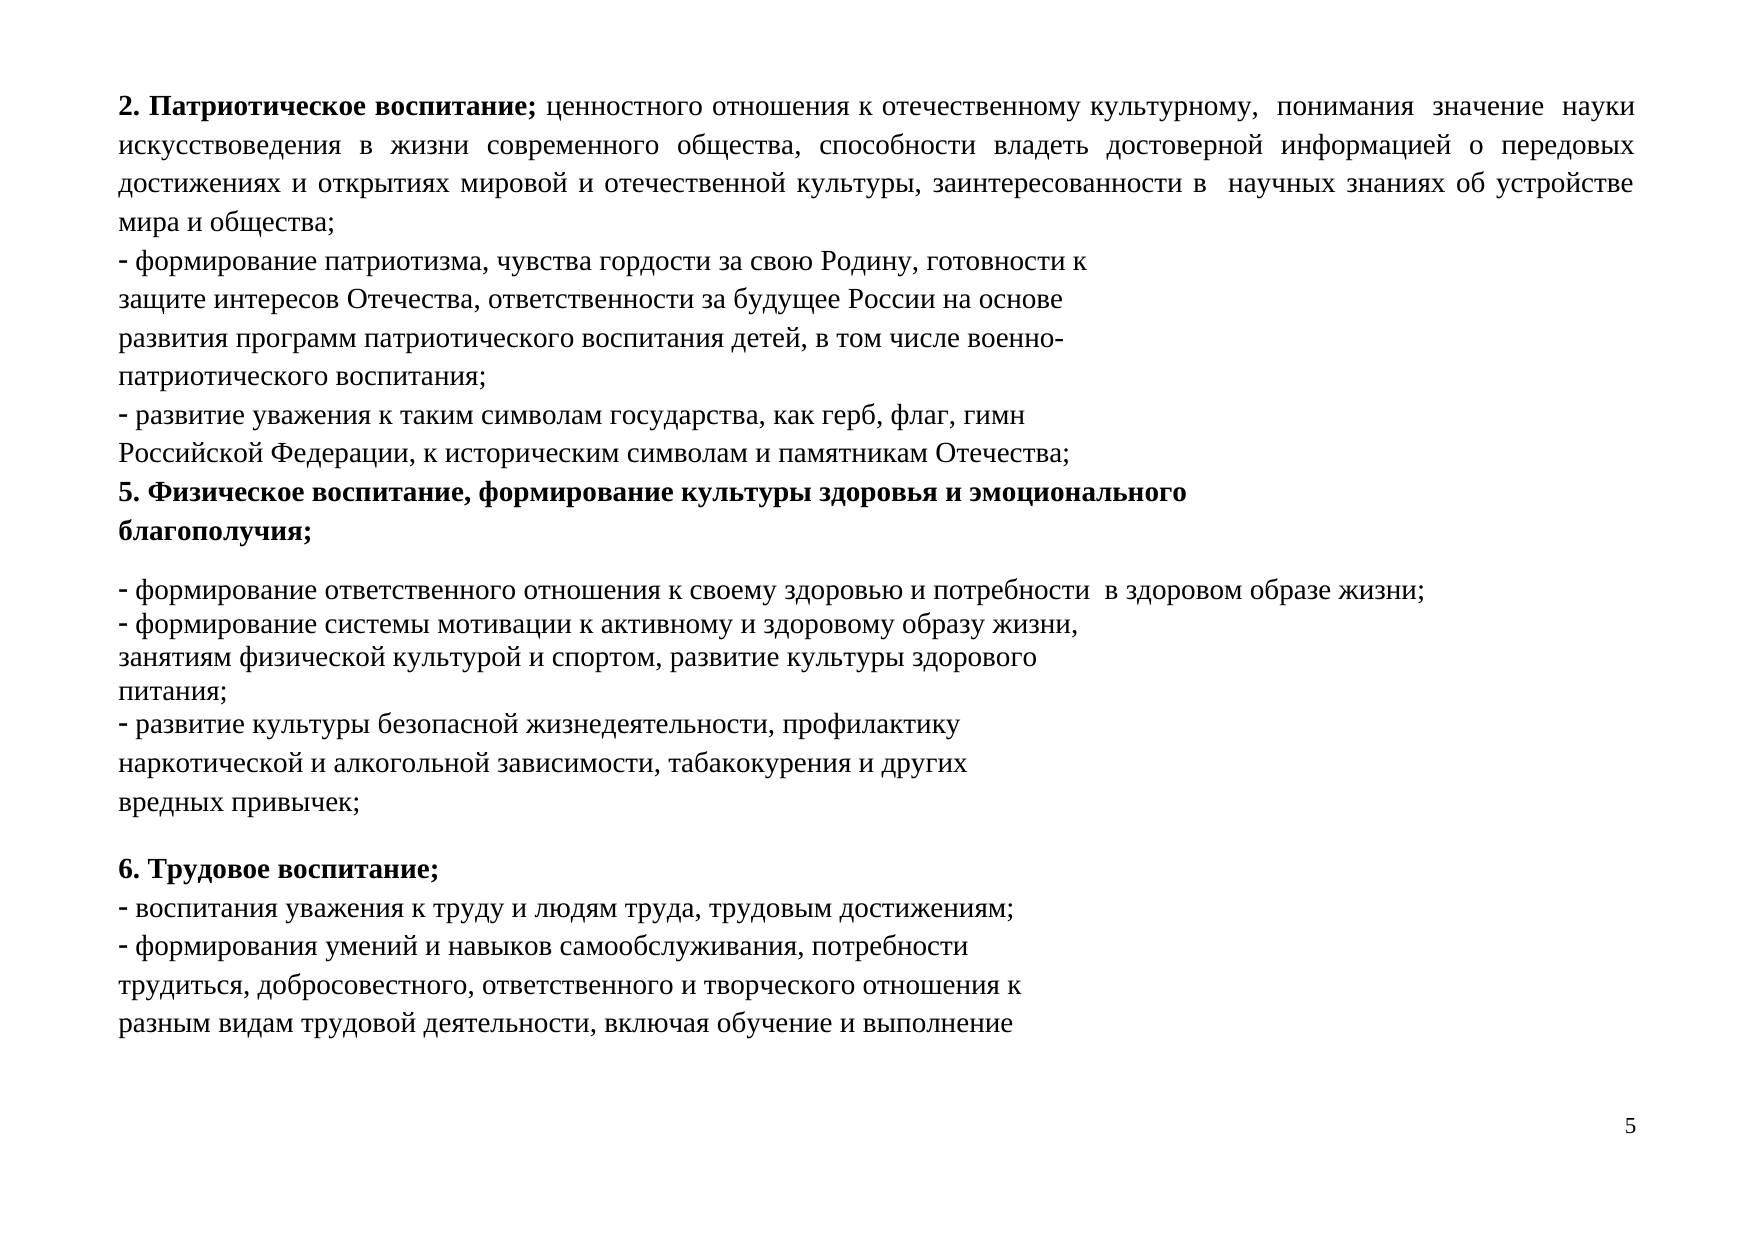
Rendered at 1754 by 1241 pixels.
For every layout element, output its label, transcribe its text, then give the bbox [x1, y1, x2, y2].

list благополучия; [118, 513, 1636, 546]
list 5. Физическое воспитание, формирование культуры здоровья и эмоционального [118, 474, 1636, 508]
list развитие культуры безопасной жизнедеятельности, профилактику наркотической и алкогольной зависимости, табакокурения и других вредных привычек; [118, 706, 1636, 847]
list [118, 890, 1636, 1039]
list 6. Трудовое воспитание; [118, 851, 1636, 885]
list 2. Патриотическое воспитание; ценностного отношения к отечественному культурному, понимания значение науки искусствоведения в жизни современного общества, способности владеть достоверной информацией о передовых достижениях и открытиях мировой и отечественной культуры, заинтересованности в научных знаниях об устройстве мира и общества; [118, 88, 1636, 238]
list формирование патриотизма, чувства гордости за свою Родину, готовности к защите интересов Отечества, ответственности за будущее России на основе развития программ патриотического воспитания детей, в том числе военно- патриотического воспитания; развитие уважения к таким символам государства, как герб, флаг, гимн Российской Федерации, к историческим символам и памятникам Отечества; [118, 243, 1636, 469]
text формирование ответственного отношения к своему здоровью и потребности в здоровом образе жизни; формирование системы мотивации к активному и здоровому образу жизни, занятиям физической культурой и спортом, развитие культуры здорового питания; [118, 572, 1636, 706]
